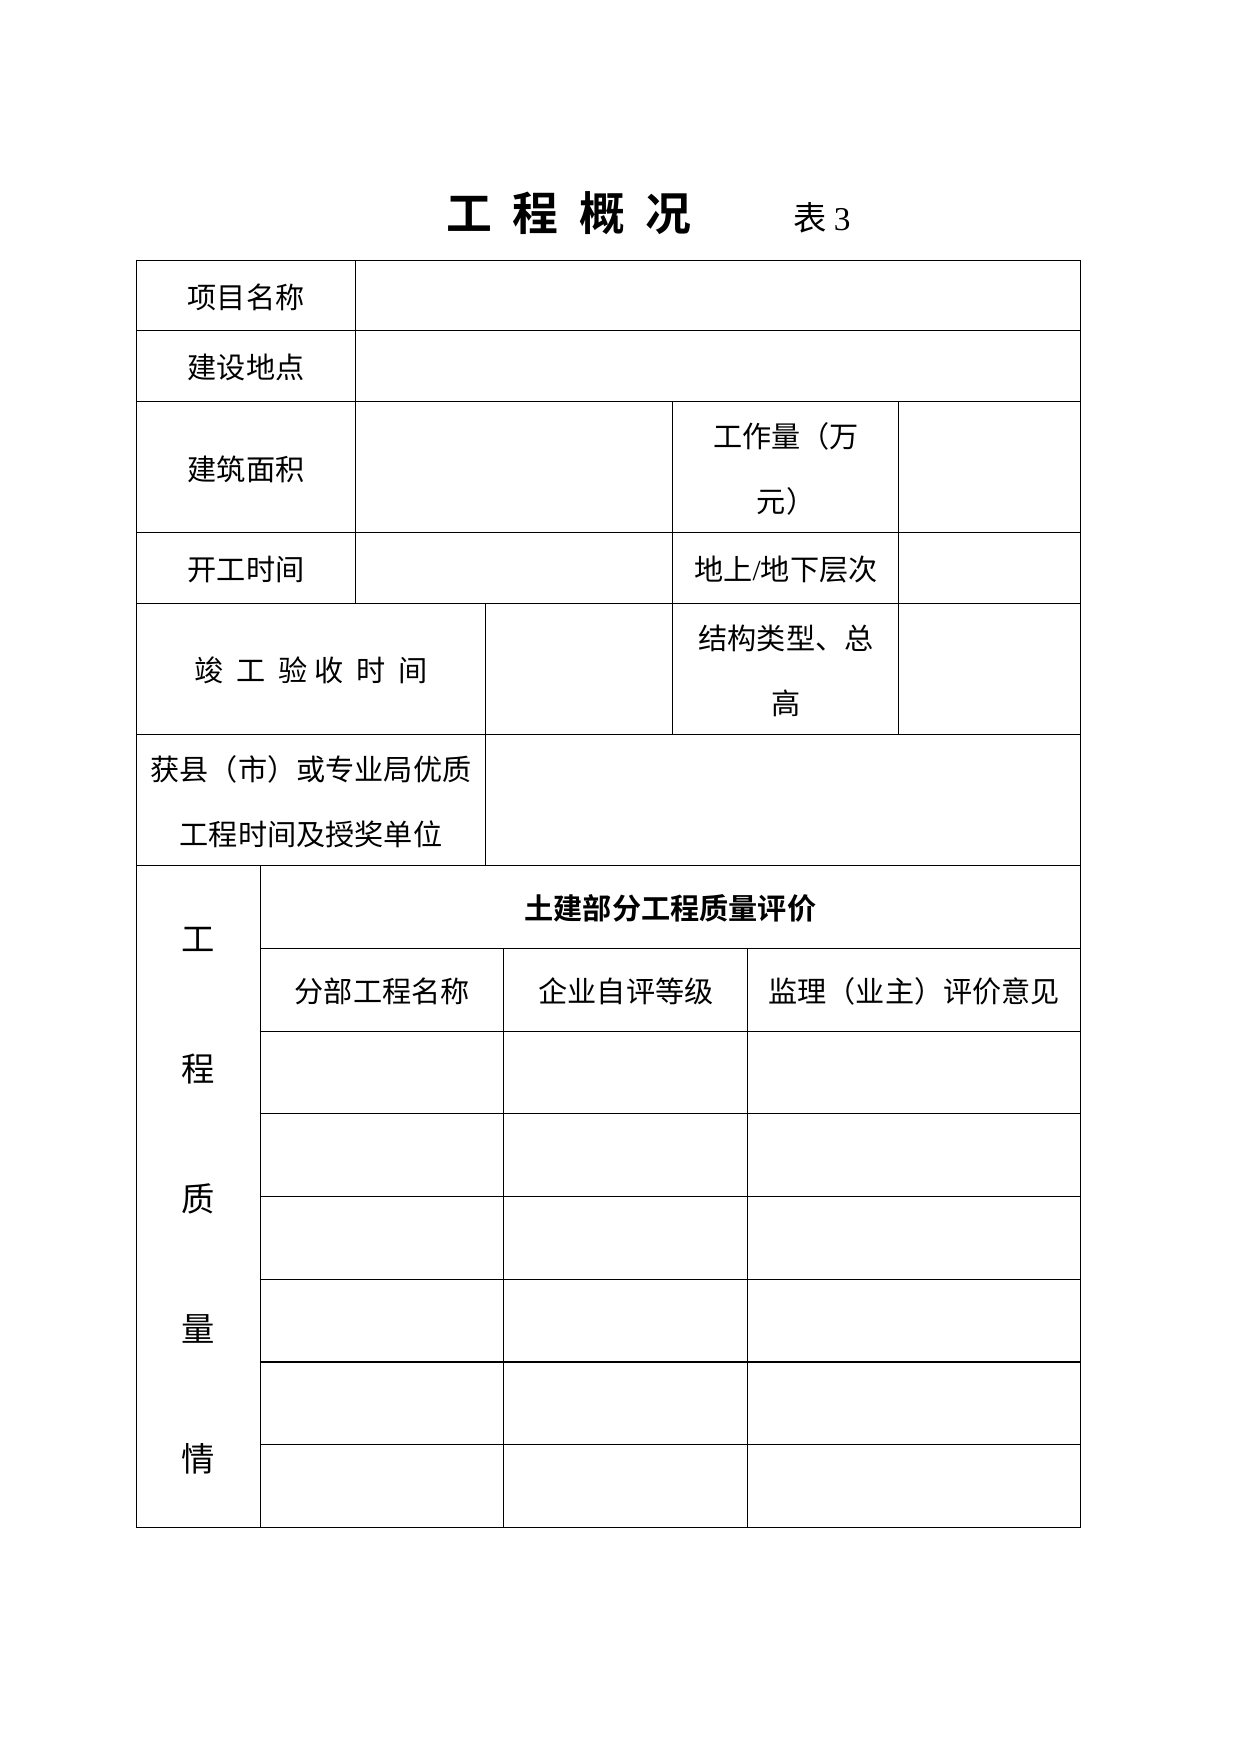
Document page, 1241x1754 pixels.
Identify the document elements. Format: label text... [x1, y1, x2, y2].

table_cell [748, 1197, 1080, 1279]
table_cell [504, 1197, 747, 1279]
table_cell 获县（市）或专业局优质工程时间及授奖单位 [137, 735, 485, 865]
table_cell 监理（业主）评价意见 [748, 949, 1080, 1031]
table_cell [504, 1280, 747, 1361]
table_cell [261, 1445, 503, 1527]
table_cell [748, 1445, 1080, 1527]
table_cell [261, 1114, 503, 1196]
table_cell 开工时间 [137, 533, 355, 603]
table_cell [748, 1114, 1080, 1196]
table_cell [748, 1363, 1080, 1444]
table_cell [899, 402, 1080, 532]
table_cell 结构类型、总高 [673, 604, 898, 734]
table_cell 地上/地下层次 [673, 533, 898, 603]
table_cell [748, 1280, 1080, 1361]
table_cell [356, 533, 672, 603]
text 工 程 概 况 表3 [148, 162, 1092, 259]
table_cell [261, 1032, 503, 1113]
table_cell [356, 402, 672, 532]
table_cell 建筑面积 [137, 402, 355, 532]
table_cell 分部工程名称 [261, 949, 503, 1031]
table_cell 土建部分工程质量评价 [261, 866, 1080, 948]
table_cell [261, 1197, 503, 1279]
table_cell 建设地点 [137, 331, 355, 401]
table_header [356, 261, 1080, 330]
table_header 项目名称 [137, 261, 355, 330]
table_cell [899, 604, 1080, 734]
table_cell [504, 1032, 747, 1113]
table_cell [504, 1445, 747, 1527]
table_cell [486, 735, 1080, 865]
table_cell [504, 1114, 747, 1196]
table_cell 工 程 质 量 情 况 [137, 866, 260, 1527]
table_cell [261, 1363, 503, 1444]
table_cell [486, 604, 672, 734]
table_cell 工作量（万元） [673, 402, 898, 532]
table_cell [356, 331, 1080, 401]
table_cell 企业自评等级 [504, 949, 747, 1031]
table_cell [504, 1363, 747, 1444]
table_cell [899, 533, 1080, 603]
table_cell 竣 工 验 收 时 间 [137, 604, 485, 734]
table_cell [748, 1032, 1080, 1113]
table_cell [261, 1280, 503, 1361]
